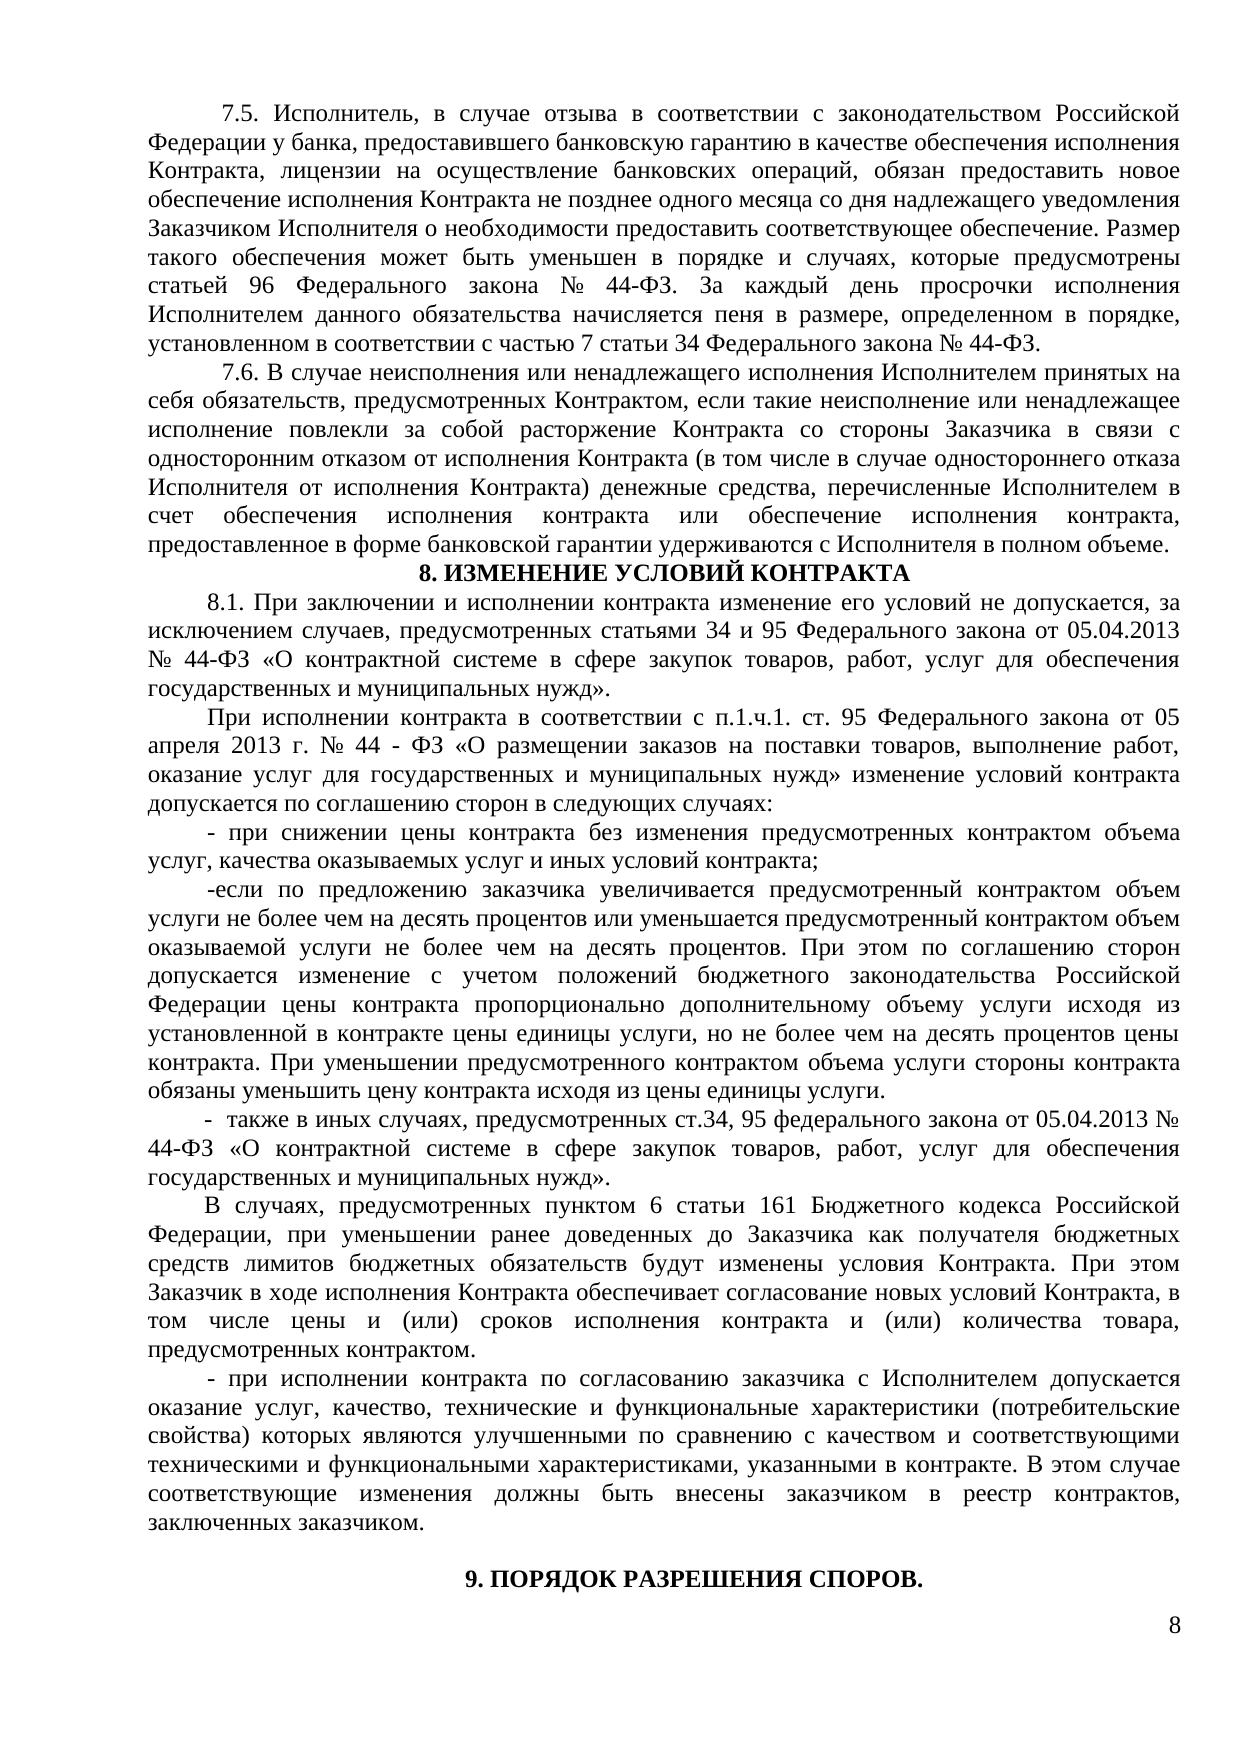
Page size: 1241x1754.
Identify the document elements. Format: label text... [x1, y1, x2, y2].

title 8. ИЗМЕНЕНИЕ УСЛОВИЙ КОНТРАКТА [148, 558, 1181, 587]
text - при исполнении контракта по согласованию заказчика с Исполнителем допускается оказание услуг, качество, технические и функциональные характеристики (потребительские свойства) которых являются улучшенными по сравнению с качеством и соответствующими техническими и функциональными характеристиками, указанными в контракте. В этом случае соответствующие изменения должны быть внесены заказчиком в реестр контрактов, заключенных заказчиком. [148, 1363, 1181, 1535]
text - при снижении цены контракта без изменения предусмотренных контрактом объема услуг, качества оказываемых услуг и иных условий контракта; [148, 817, 1181, 874]
text - также в иных случаях, предусмотренных ст.34, 95 федерального закона от 05.04.2013 № 44-ФЗ «О контрактной системе в сфере закупок товаров, работ, услуг для обеспечения государственных и муниципальных нужд». [148, 1104, 1181, 1190]
text В случаях, предусмотренных пунктом 6 статьи 161 Бюджетного кодекса Российской Федерации, при уменьшении ранее доведенных до Заказчика как получателя бюджетных средств лимитов бюджетных обязательств будут изменены условия Контракта. При этом Заказчик в ходе исполнения Контракта обеспечивает согласование новых условий Контракта, в том числе цены и (или) сроков исполнения контракта и (или) количества товара, предусмотренных контрактом. [148, 1190, 1181, 1363]
text 7.6. В случае неисполнения или ненадлежащего исполнения Исполнителем принятых на себя обязательств, предусмотренных Контрактом, если такие неисполнение или ненадлежащее исполнение повлекли за собой расторжение Контракта со стороны Заказчика в связи с односторонним отказом от исполнения Контракта (в том числе в случае одностороннего отказа Исполнителя от исполнения Контракта) денежные средства, перечисленные Исполнителем в счет обеспечения исполнения контракта или обеспечение исполнения контракта, предоставленное в форме банковской гарантии удерживаются с Исполнителя в полном объеме. [148, 357, 1181, 558]
text 7.5. Исполнитель, в случае отзыва в соответствии с законодательством Российской Федерации у банка, предоставившего банковскую гарантию в качестве обеспечения исполнения Контракта, лицензии на осуществление банковских операций, обязан предоставить новое обеспечение исполнения Контракта не позднее одного месяца со дня надлежащего уведомления Заказчиком Исполнителя о необходимости предоставить соответствующее обеспечение. Размер такого обеспечения может быть уменьшен в порядке и случаях, которые предусмотрены статьей 96 Федерального закона № 44-ФЗ. За каждый день просрочки исполнения Исполнителем данного обязательства начисляется пеня в размере, определенном в порядке, установленном в соответствии с частью 7 статьи 34 Федерального закона № 44-ФЗ. [148, 98, 1181, 357]
text При исполнении контракта в соответствии с п.1.ч.1. ст. 95 Федерального закона от 05 апреля 2013 г. № 44 - ФЗ «О размещении заказов на поставки товаров, выполнение работ, оказание услуг для государственных и муниципальных нужд» изменение условий контракта допускается по соглашению сторон в следующих случаях: [148, 702, 1181, 817]
text 9. ПОРЯДОК РАЗРЕШЕНИЯ СПОРОВ. [148, 1564, 1181, 1593]
text -если по предложению заказчика увеличивается предусмотренный контрактом объем услуги не более чем на десять процентов или уменьшается предусмотренный контрактом объем оказываемой услуги не более чем на десять процентов. При этом по соглашению сторон допускается изменение с учетом положений бюджетного законодательства Российской Федерации цены контракта пропорционально дополнительному объему услуги исходя из установленной в контракте цены единицы услуги, но не более чем на десять процентов цены контракта. При уменьшении предусмотренного контрактом объема услуги стороны контракта обязаны уменьшить цену контракта исходя из цены единицы услуги. [148, 874, 1181, 1104]
text 8.1. При заключении и исполнении контракта изменение его условий не допускается, за исключением случаев, предусмотренных статьями 34 и 95 Федерального закона от 05.04.2013 № 44-ФЗ «О контрактной системе в сфере закупок товаров, работ, услуг для обеспечения государственных и муниципальных нужд». [148, 587, 1181, 702]
